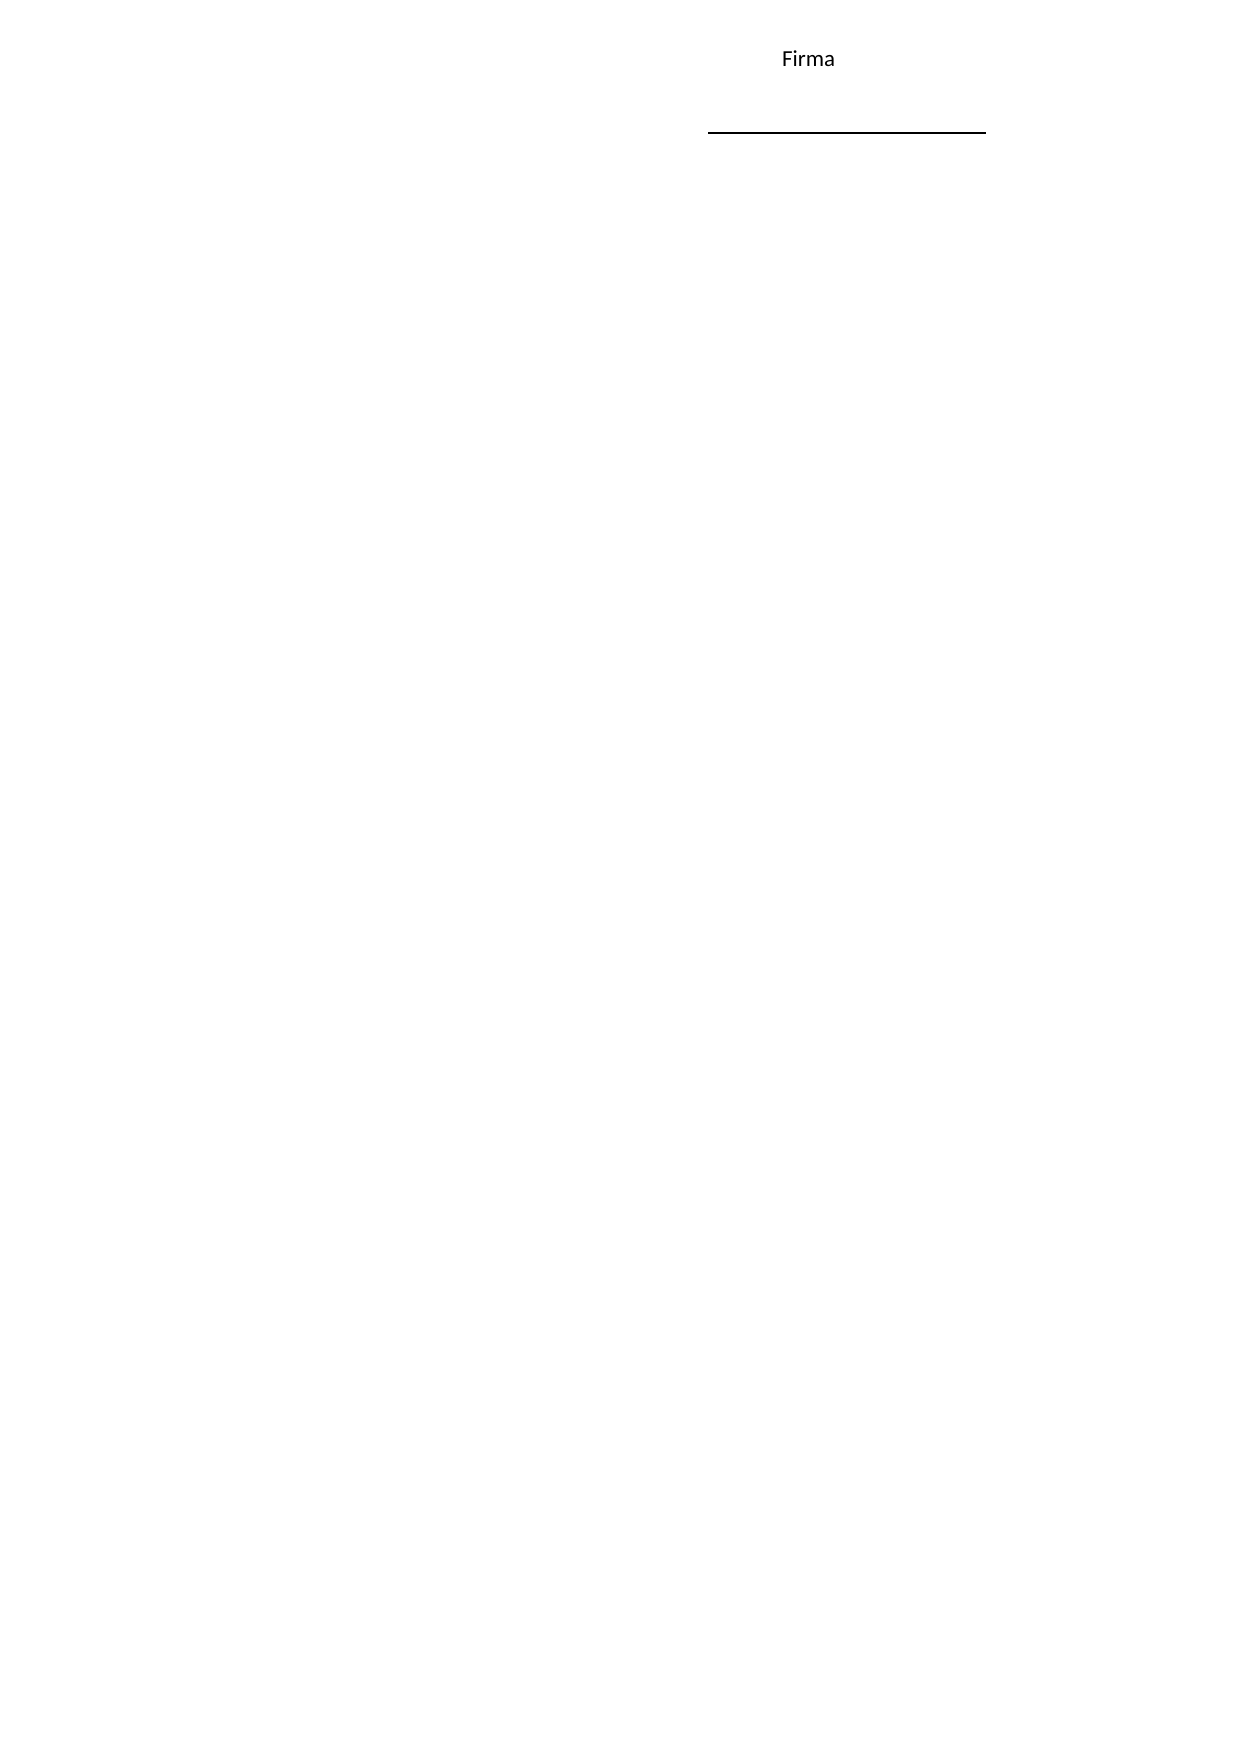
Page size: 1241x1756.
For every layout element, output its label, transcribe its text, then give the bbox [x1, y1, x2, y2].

text Firma [782, 44, 1134, 72]
